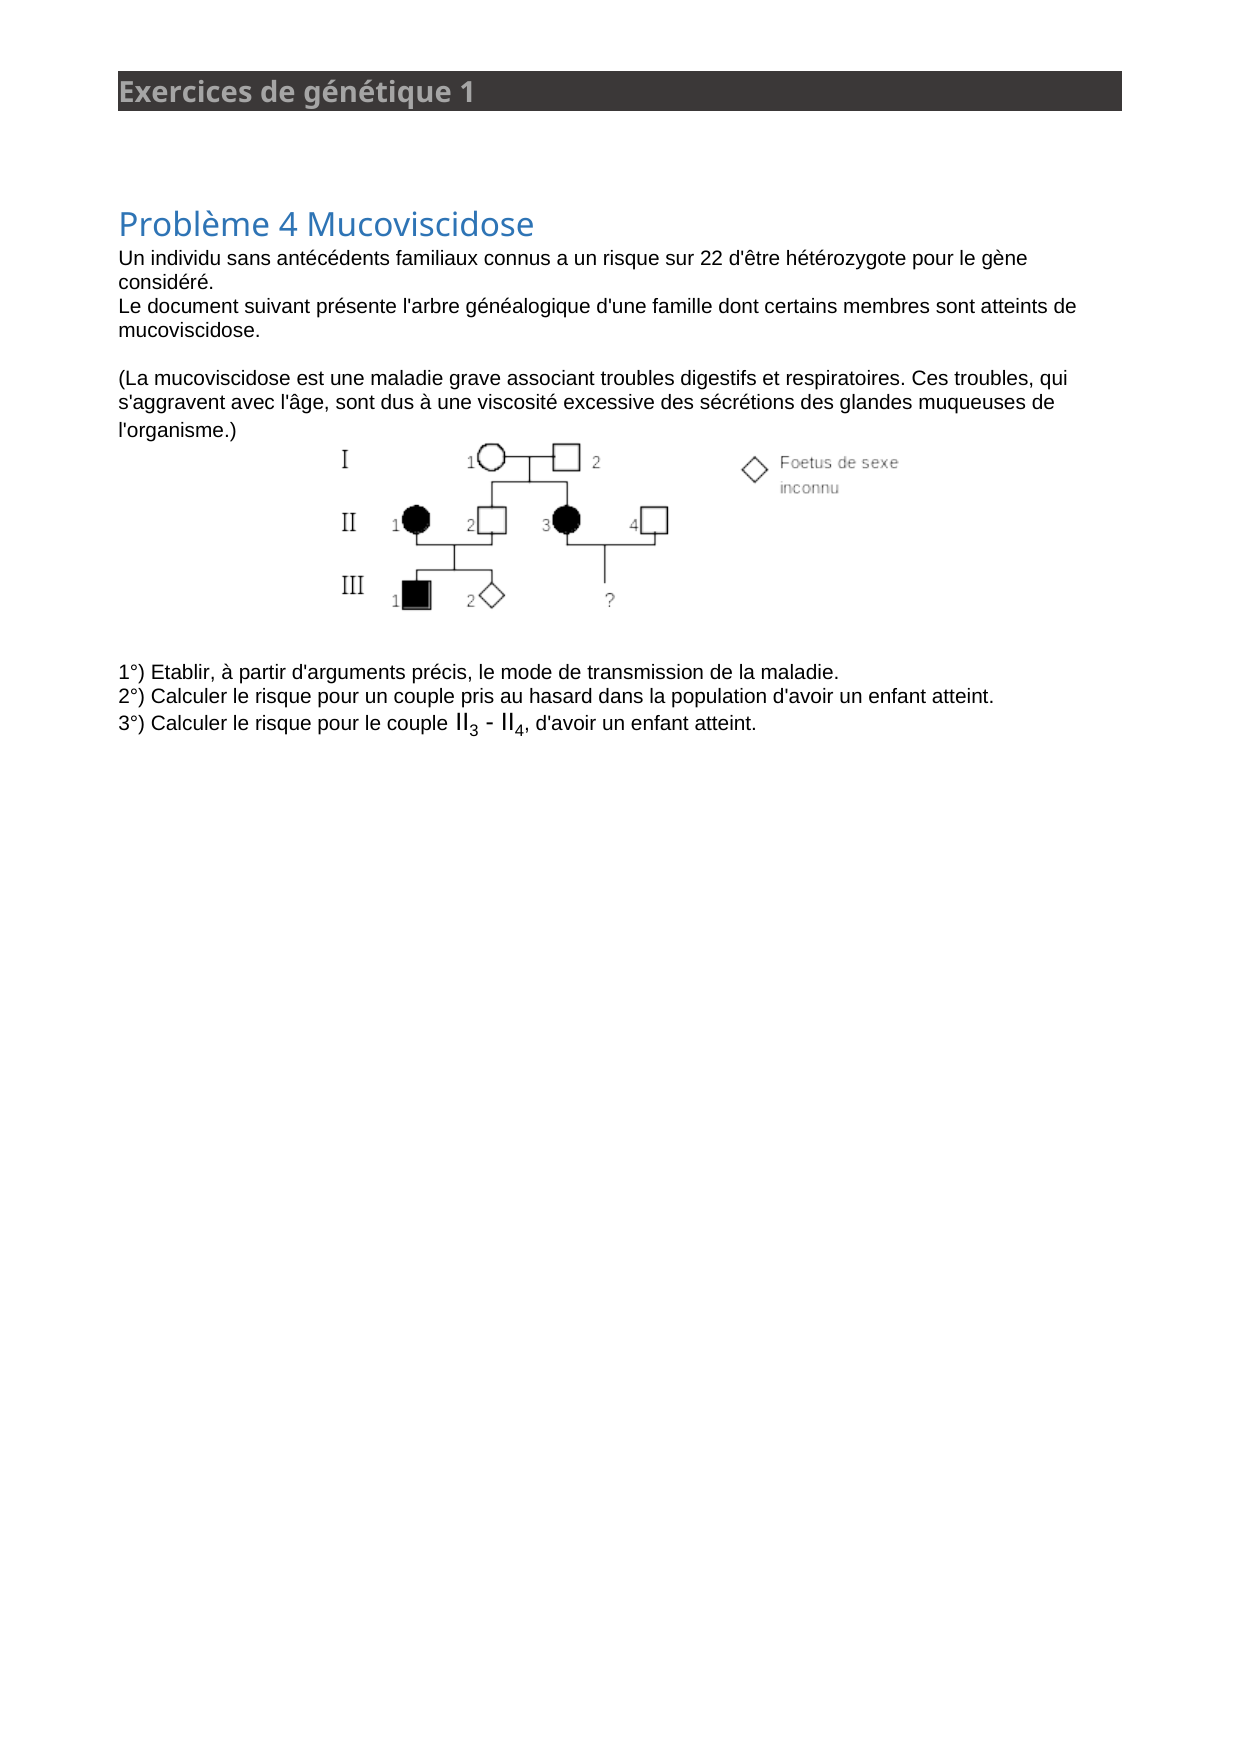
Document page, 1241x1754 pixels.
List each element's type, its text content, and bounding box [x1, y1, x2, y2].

text Le document suivant présente l'arbre généalogique d'une famille dont certains membres sont atteints de mucoviscidose. [118, 294, 1122, 342]
text 1°) Etablir, à partir d'arguments précis, le mode de transmission de la maladie. [118, 659, 1122, 683]
text Un individu sans antécédents familiaux connus a un risque sur 22 d'être hétérozygote pour le gène considéré. [118, 246, 1122, 294]
subtitle Problème 4 Mucoviscidose [118, 201, 1122, 246]
text (La mucoviscidose est une maladie grave associant troubles digestifs et respiratoires. Ces troubles, qui s'aggravent avec l'âge, sont dus à une viscosité excessive des sécrétions des glandes muqueuses de l'organisme.) [118, 366, 1122, 442]
text 3°) Calculer le risque pour le couple II3 - II4, d'avoir un enfant atteint. [118, 707, 1122, 740]
text 2°) Calculer le risque pour un couple pris au hasard dans la population d'avoir un enfant atteint. [118, 683, 1122, 707]
